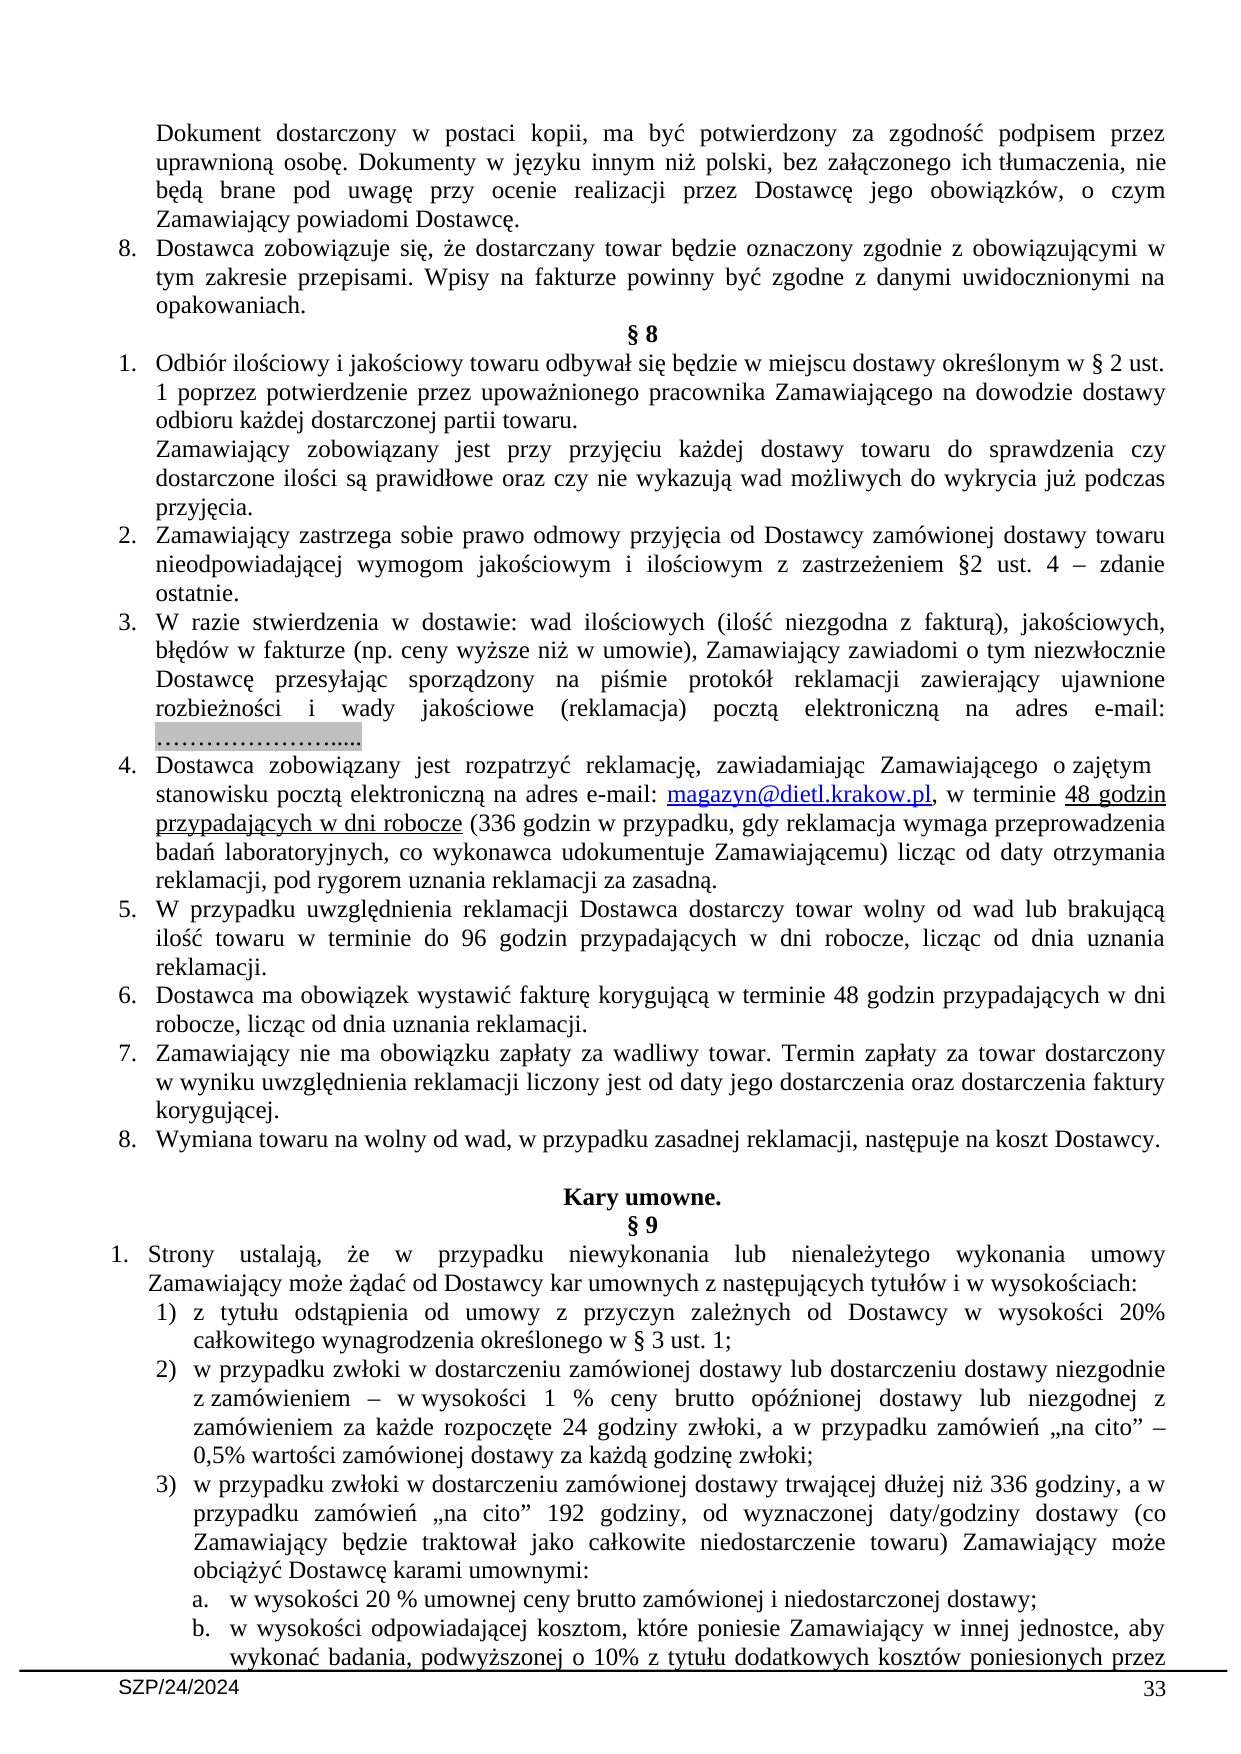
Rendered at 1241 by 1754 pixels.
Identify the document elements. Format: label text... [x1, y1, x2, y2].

list z tytułu odstąpienia od umowy z przyczyn zależnych od Dostawcy w wysokości 20% całkowitego wynagrodzenia określonego w § 3 ust. 1; [156, 1297, 1166, 1354]
text Zamawiający zobowiązany jest przy przyjęciu każdej dostawy towaru do sprawdzenia czy dostarczone ilości są prawidłowe oraz czy nie wykazują wad możliwych do wykrycia już podczas przyjęcia. [155, 434, 1166, 521]
list Zamawiający zastrzega sobie prawo odmowy przyjęcia od Dostawcy zamówionej dostawy towaru nieodpowiadającej wymogom jakościowym i ilościowym z zastrzeżeniem §2 ust. 4 – zdanie ostatnie. [118, 521, 1166, 607]
list Wymiana towaru na wolny od wad, w przypadku zasadnej reklamacji, następuje na koszt Dostawcy. [118, 1124, 1166, 1153]
text § 9 [118, 1211, 1166, 1239]
list W przypadku uwzględnienia reklamacji Dostawca dostarczy towar wolny od wad lub brakującą ilość towaru w terminie do 96 godzin przypadających w dni robocze, licząc od dnia uznania reklamacji. [118, 894, 1166, 981]
list w przypadku zwłoki w dostarczeniu zamówionej dostawy trwającej dłużej niż 336 godziny, a w przypadku zamówień „na cito” 192 godziny, od wyznaczonej daty/godziny dostawy (co Zamawiający będzie traktował jako całkowite niedostarczenie towaru) Zamawiający może obciążyć Dostawcę karami umownymi: [156, 1469, 1166, 1584]
list Zamawiający nie ma obowiązku zapłaty za wadliwy towar. Termin zapłaty za towar dostarczony w wyniku uwzględnienia reklamacji liczony jest od daty jego dostarczenia oraz dostarczenia faktury korygującej. [118, 1038, 1166, 1124]
list w przypadku zwłoki w dostarczeniu zamówionej dostawy lub dostarczeniu dostawy niezgodnie z zamówieniem – w wysokości 1 % ceny brutto opóźnionej dostawy lub niezgodnej z zamówieniem za każde rozpoczęte 24 godziny zwłoki, a w przypadku zamówień „na cito” – 0,5% wartości zamówionej dostawy za każdą godzinę zwłoki; [156, 1354, 1166, 1469]
text Kary umowne. [118, 1182, 1166, 1211]
list Dostawca ma obowiązek wystawić fakturę korygującą w terminie 48 godzin przypadających w dni robocze, licząc od dnia uznania reklamacji. [118, 981, 1166, 1038]
text § 8 [118, 319, 1166, 348]
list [118, 118, 1166, 233]
list W razie stwierdzenia w dostawie: wad ilościowych (ilość niezgodna z fakturą), jakościowych, błędów w fakturze (np. ceny wyższe niż w umowie), Zamawiający zawiadomi o tym niezwłocznie Dostawcę przesyłając sporządzony na piśmie protokół reklamacji zawierający ujawnione rozbieżności i wady jakościowe (reklamacja) pocztą elektroniczną na adres e-mail: …………………..... [118, 607, 1166, 751]
list w wysokości 20 % umownej ceny brutto zamówionej i niedostarczonej dostawy; [192, 1584, 1166, 1613]
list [192, 1613, 1166, 1671]
list Strony ustalają, że w przypadku niewykonania lub nienależytego wykonania umowy Zamawiający może żądać od Dostawcy kar umownych z następujących tytułów i w wysokościach: [110, 1239, 1166, 1297]
list Odbiór ilościowy i jakościowy towaru odbywał się będzie w miejscu dostawy określonym w § 2 ust. 1 poprzez potwierdzenie przez upoważnionego pracownika Zamawiającego na dowodzie dostawy odbioru każdej dostarczonej partii towaru. [118, 348, 1166, 434]
list Dostawca zobowiązany jest rozpatrzyć reklamację, zawiadamiając Zamawiającego o zajętym stanowisku pocztą elektroniczną na adres e-mail: magazyn@dietl.krakow.pl, w terminie 48 godzin przypadających w dni robocze (336 godzin w przypadku, gdy reklamacja wymaga przeprowadzenia badań laboratoryjnych, co wykonawca udokumentuje Zamawiającemu) licząc od daty otrzymania reklamacji, pod rygorem uznania reklamacji za zasadną. [118, 751, 1166, 894]
list Dostawca zobowiązuje się, że dostarczany towar będzie oznaczony zgodnie z obowiązującymi w tym zakresie przepisami. Wpisy na fakturze powinny być zgodne z danymi uwidocznionymi na opakowaniach. [118, 233, 1166, 319]
